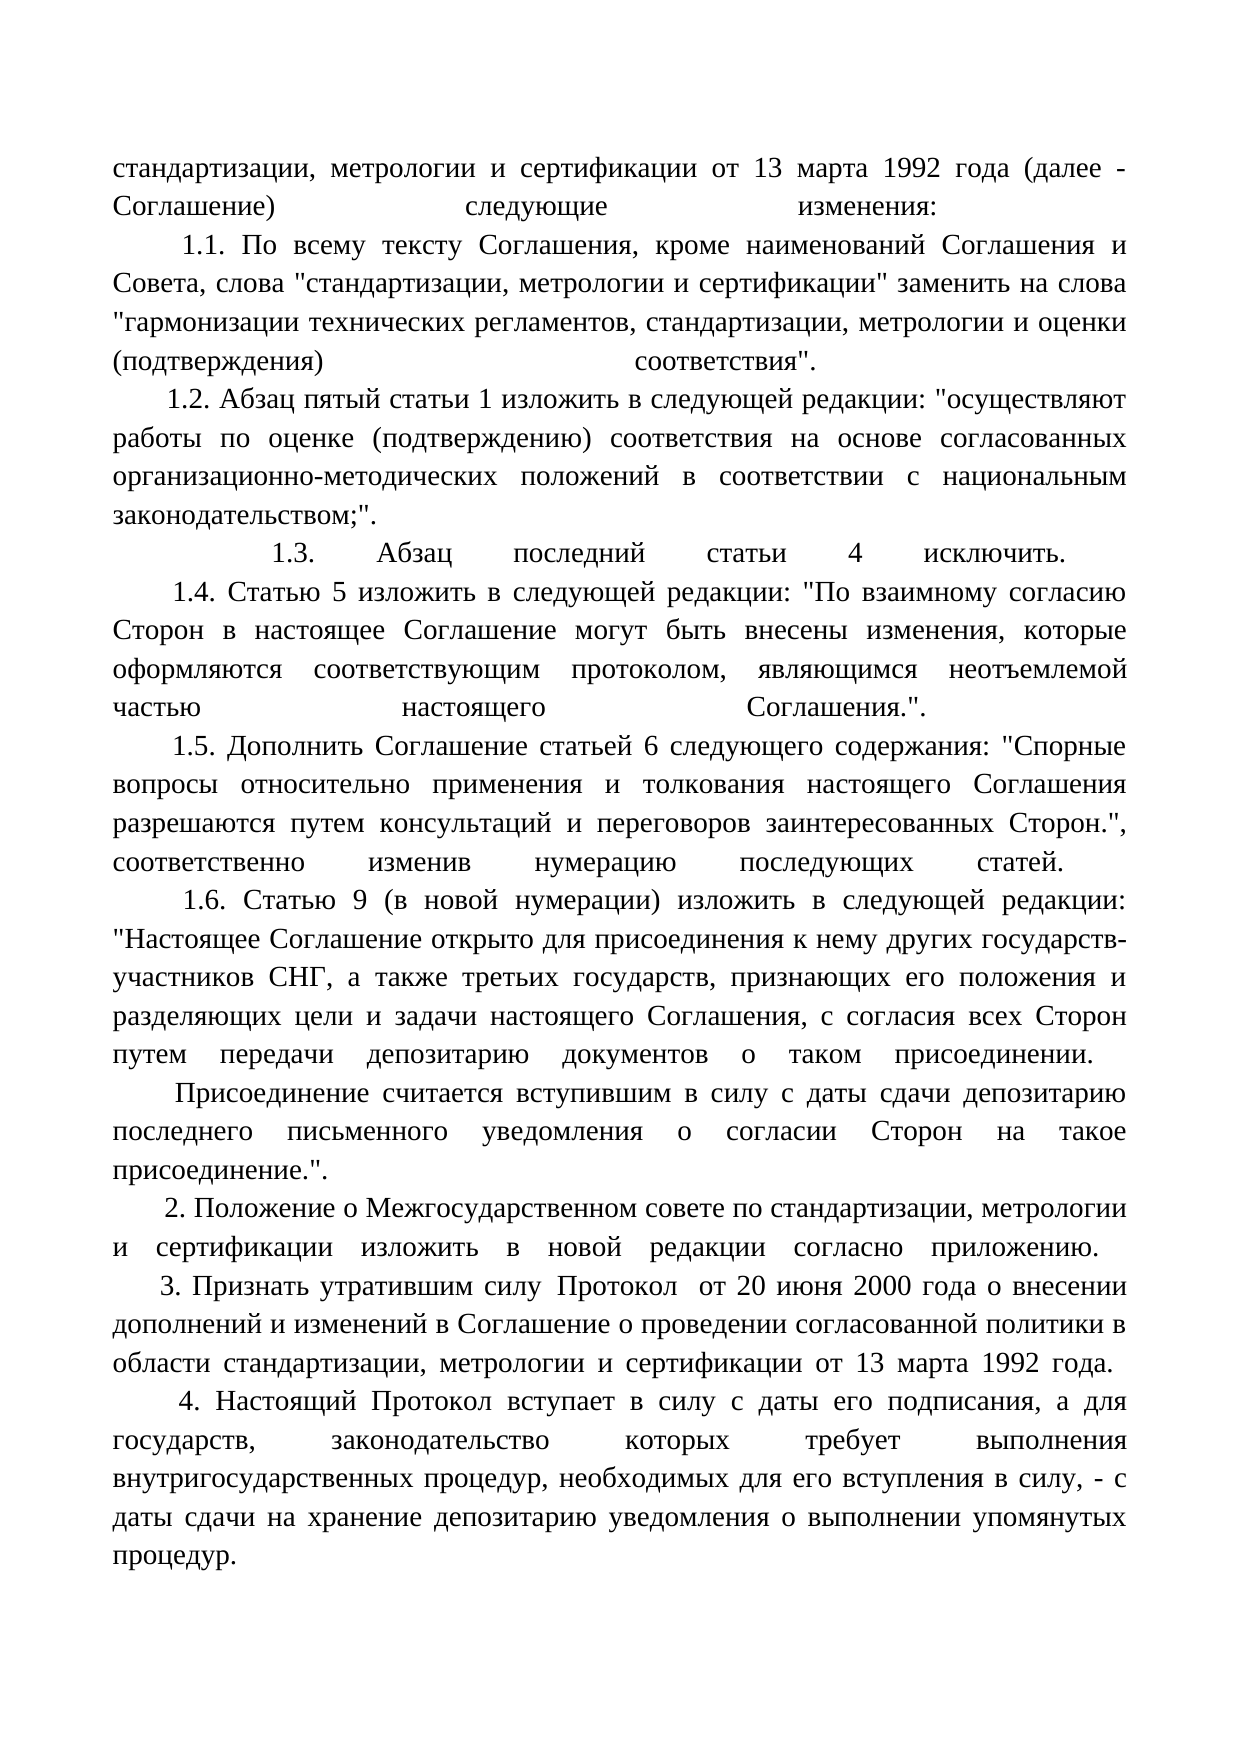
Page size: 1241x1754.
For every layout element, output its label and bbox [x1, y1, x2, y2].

text [112, 150, 1128, 1571]
